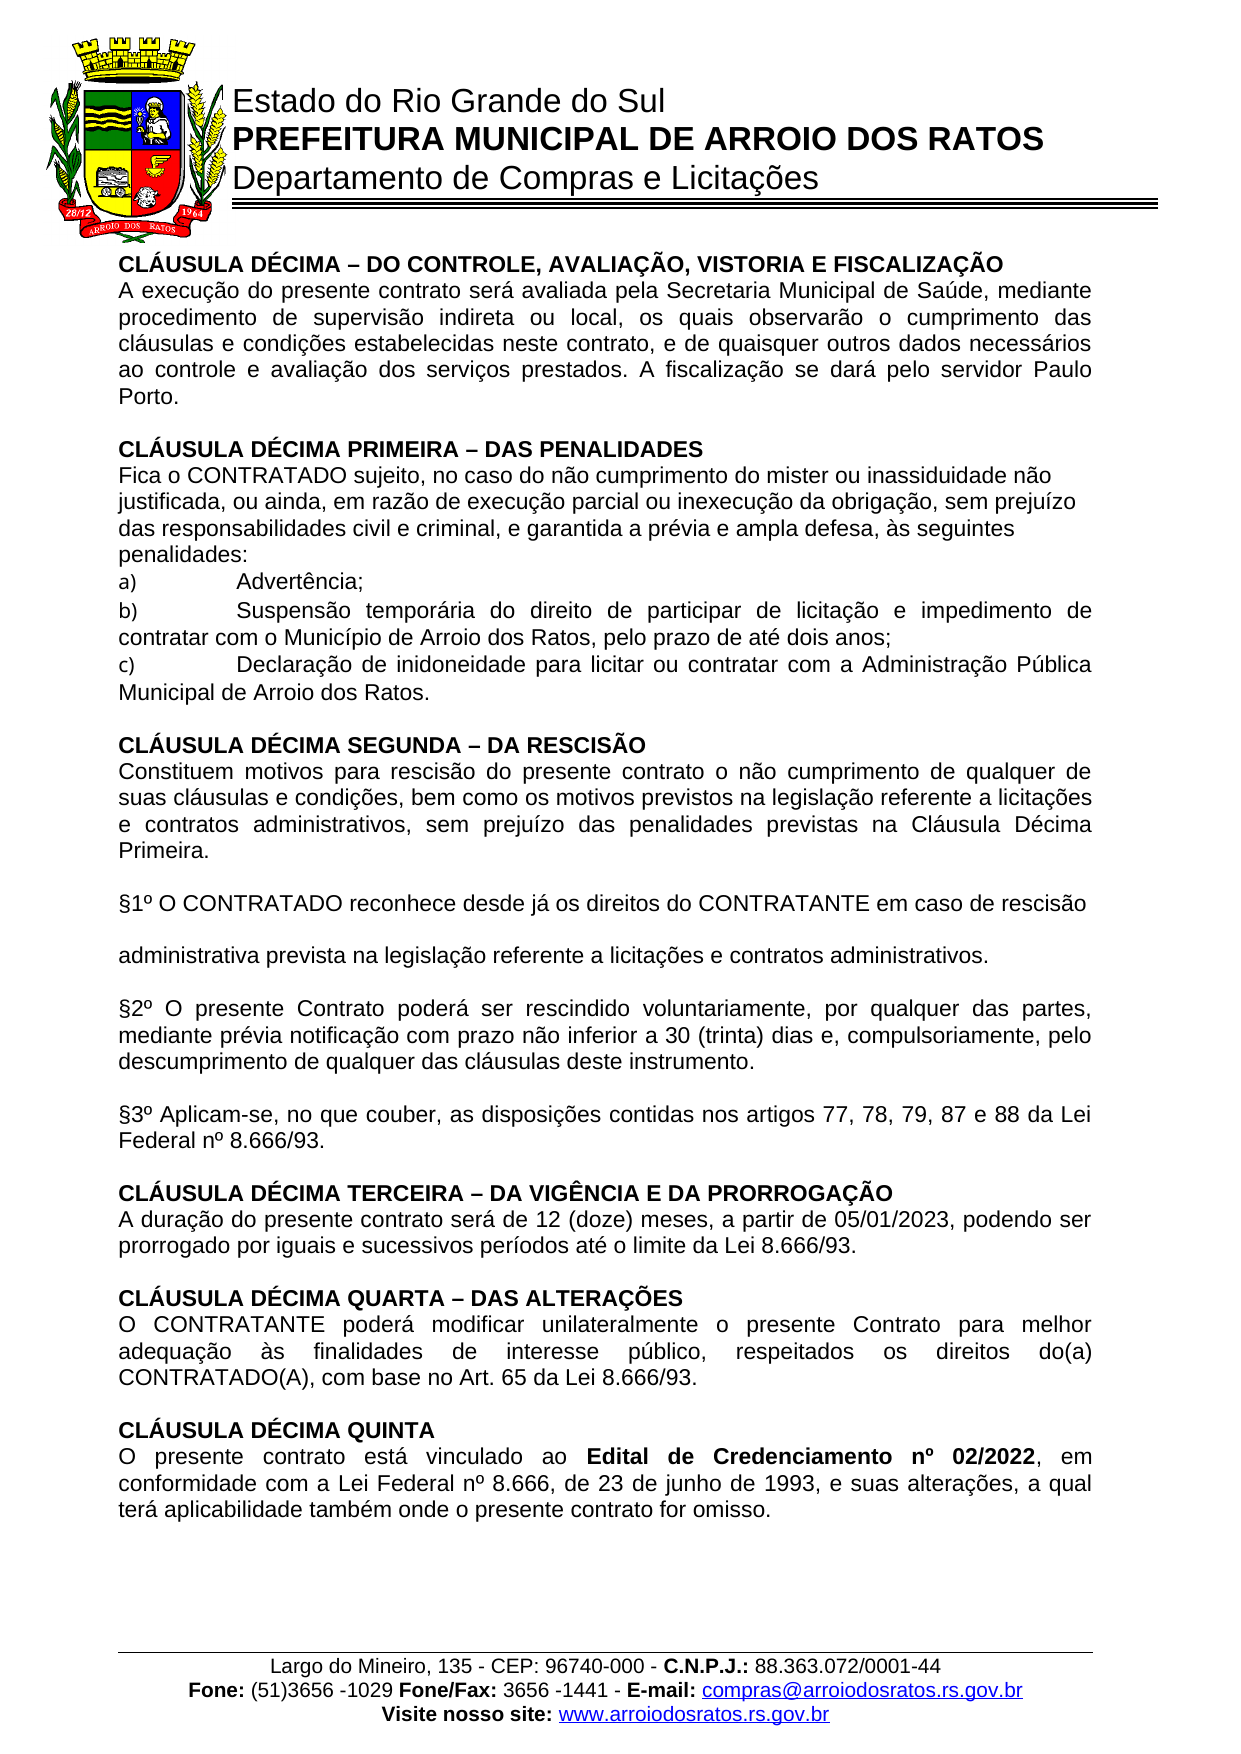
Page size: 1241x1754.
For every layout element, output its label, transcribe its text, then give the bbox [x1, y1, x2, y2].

text §3º Aplicam-se, no que couber, as disposições contidas nos artigos 77, 78, 79, 87 e 88 da Lei Federal nº 8.666/93. [118, 1101, 1093, 1153]
text A execução do presente contrato será avaliada pela Secretaria Municipal de Saúde, mediante procedimento de supervisão indireta ou local, os quais observarão o cumprimento das cláusulas e condições estabelecidas neste contrato, e de quaisquer outros dados necessários ao controle e avaliação dos serviços prestados. A fiscalização se dará pelo servidor Paulo Porto. [118, 277, 1093, 409]
list Declaração de inidoneidade para licitar ou contratar com a Administração Pública Municipal de Arroio dos Ratos. [118, 651, 1093, 705]
text §1º O CONTRATADO reconhece desde já os direitos do CONTRATANTE em caso de rescisão [118, 890, 1093, 916]
subtitle CLÁUSULA DÉCIMA SEGUNDA – DA RESCISÃO [118, 732, 1093, 758]
subtitle CLÁUSULA DÉCIMA – DO CONTROLE, AVALIAÇÃO, VISTORIA E FISCALIZAÇÃO [118, 251, 1093, 277]
subtitle CLÁUSULA DÉCIMA PRIMEIRA – DAS PENALIDADES [118, 436, 1093, 462]
list Advertência; [118, 567, 1093, 596]
picture [43, 35, 236, 246]
list Fica o CONTRATADO sujeito, no caso do não cumprimento do mister ou inassiduidade não justificada, ou ainda, em razão de execução parcial ou inexecução da obrigação, sem prejuízo das responsabilidades civil e criminal, e garantida a prévia e ampla defesa, às seguintes penalidades: [118, 462, 1093, 567]
text Constituem motivos para rescisão do presente contrato o não cumprimento de qualquer de suas cláusulas e condições, bem como os motivos previstos na legislação referente a licitações e contratos administrativos, sem prejuízo das penalidades previstas na Cláusula Décima Primeira. [118, 758, 1093, 863]
text A duração do presente contrato será de 12 (doze) meses, a partir de 05/01/2023, podendo ser prorrogado por iguais e sucessivos períodos até o limite da Lei 8.666/93. [118, 1206, 1093, 1259]
subtitle CLÁUSULA DÉCIMA QUARTA – DAS ALTERAÇÕES [118, 1285, 1093, 1311]
subtitle CLÁUSULA DÉCIMA TERCEIRA – DA VIGÊNCIA E DA PRORROGAÇÃO [118, 1180, 1093, 1206]
subtitle CLÁUSULA DÉCIMA QUINTA [118, 1417, 1093, 1443]
text O presente contrato está vinculado ao Edital de Credenciamento nº 02/2022, em conformidade com a Lei Federal nº 8.666, de 23 de junho de 1993, e suas alterações, a qual terá aplicabilidade também onde o presente contrato for omisso. [118, 1443, 1093, 1522]
list Suspensão temporária do direito de participar de licitação e impedimento de contratar com o Município de Arroio dos Ratos, pelo prazo de até dois anos; [118, 596, 1093, 651]
text O CONTRATANTE poderá modificar unilateralmente o presente Contrato para melhor adequação às finalidades de interesse público, respeitados os direitos do(a) CONTRATADO(A), com base no Art. 65 da Lei 8.666/93. [118, 1311, 1093, 1391]
text administrativa prevista na legislação referente a licitações e contratos administrativos. [118, 942, 1093, 969]
text §2º O presente Contrato poderá ser rescindido voluntariamente, por qualquer das partes, mediante prévia notificação com prazo não inferior a 30 (trinta) dias e, compulsoriamente, pelo descumprimento de qualquer das cláusulas deste instrumento. [118, 995, 1093, 1074]
